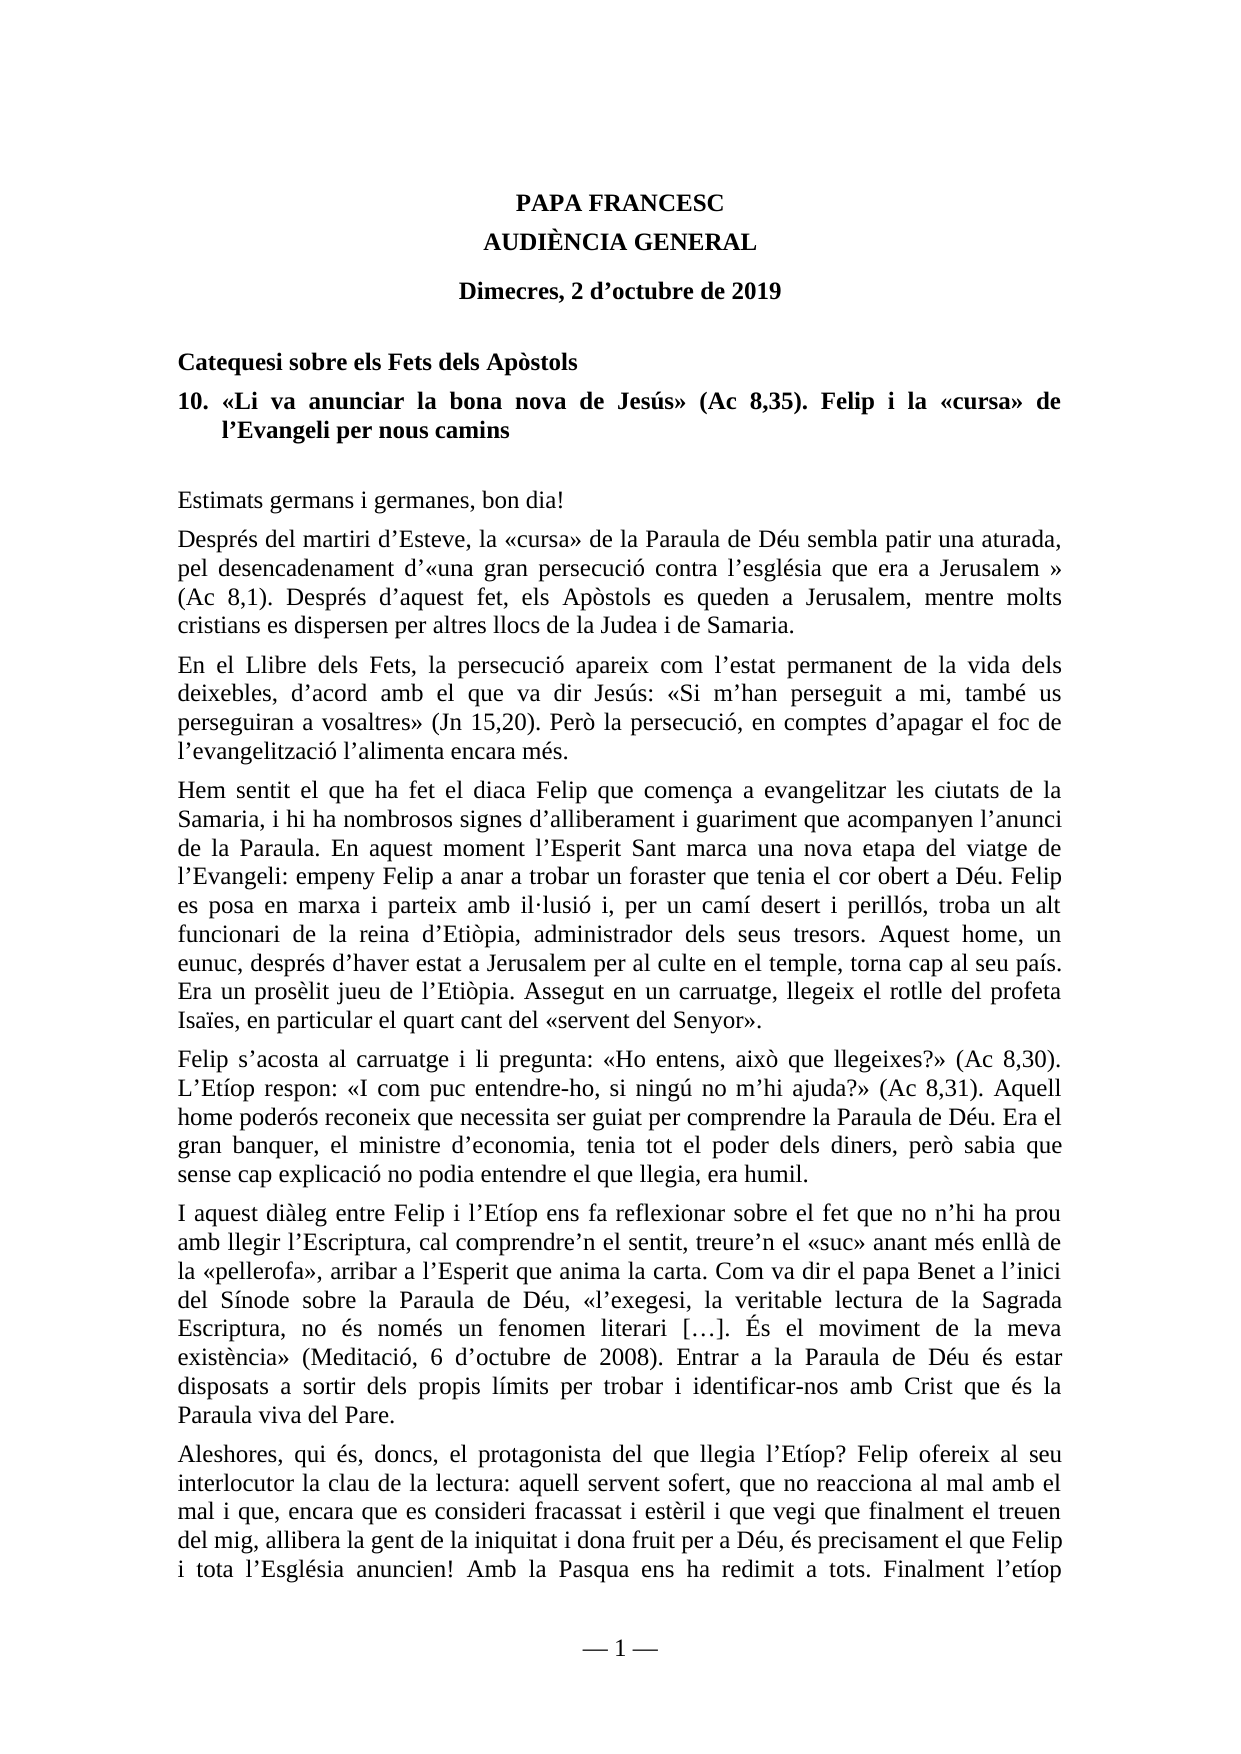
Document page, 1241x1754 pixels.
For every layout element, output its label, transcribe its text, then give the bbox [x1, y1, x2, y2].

text I aquest diàleg entre Felip i l’Etíop ens fa reflexionar sobre el fet que no n’hi ha prou amb llegir l’Escriptura, cal comprendre’n el sentit, treure’n el «suc» anant més enllà de la «pellerofa», arribar a l’Esperit que anima la carta. Com va dir el papa Benet a l’inici del Sínode sobre la Paraula de Déu, «l’exegesi, la veritable lectura de la Sagrada Escriptura, no és només un fenomen literari […]. És el moviment de la meva existència» (Meditació, 6 d’octubre de 2008). Entrar a la Paraula de Déu és estar disposats a sortir dels propis límits per trobar i identificar-nos amb Crist que és la Paraula viva del Pare. [177, 1198, 1063, 1428]
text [177, 1439, 1063, 1583]
text En el Llibre dels Fets, la persecució apareix com l’estat permanent de la vida dels deixebles, d’acord amb el que va dir Jesús: «Si m’han perseguit a mi, també us perseguiran a vosaltres» (Jn 15,20). Però la persecució, en comptes d’apagar el foc de l’evangelització l’alimenta encara més. [177, 650, 1063, 765]
text Hem sentit el que ha fet el diaca Felip que comença a evangelitzar les ciutats de la Samaria, i hi ha nombrosos signes d’alliberament i guariment que acompanyen l’anunci de la Paraula. En aquest moment l’Esperit Sant marca una nova etapa del viatge de l’Evangeli: empeny Felip a anar a trobar un foraster que tenia el cor obert a Déu. Felip es posa en marxa i parteix amb il·lusió i, per un camí desert i perillós, troba un alt funcionari de la reina d’Etiòpia, administrador dels seus tresors. Aquest home, un eunuc, després d’haver estat a Jerusalem per al culte en el temple, torna cap al seu país. Era un prosèlit jueu de l’Etiòpia. Assegut en un carruatge, llegeix el rotlle del profeta Isaïes, en particular el quart cant del «servent del Senyor». [177, 775, 1063, 1034]
text Catequesi sobre els Fets dels Apòstols [177, 347, 1063, 376]
text AUDIÈNCIA GENERAL [177, 227, 1063, 256]
text Felip s’acosta al carruatge i li pregunta: «Ho entens, això que llegeixes?» (Ac 8,30). L’Etíop respon: «I com puc entendre-ho, si ningú no m’hi ajuda?» (Ac 8,31). Aquell home poderós reconeix que necessita ser guiat per comprendre la Paraula de Déu. Era el gran banquer, el ministre d’economia, tenia tot el poder dels diners, però sabia que sense cap explicació no podia entendre el que llegia, era humil. [177, 1044, 1063, 1188]
text 10. «Li va anunciar la bona nova de Jesús» (Ac 8,35). Felip i la «cursa» de l’Evangeli per nous camins [177, 386, 1063, 443]
text Després del martiri d’Esteve, la «cursa» de la Paraula de Déu sembla patir una aturada, pel desencadenament d’«una gran persecució contra l’església que era a Jerusalem » (Ac 8,1). Després d’aquest fet, els Apòstols es queden a Jerusalem, mentre molts cristians es dispersen per altres llocs de la Judea i de Samaria. [177, 524, 1063, 639]
text Estimats germans i germanes, bon dia! [177, 485, 1063, 514]
text Dimecres, 2 d’octubre de 2019 [177, 276, 1063, 305]
text PAPA FRANCESC [177, 188, 1063, 216]
